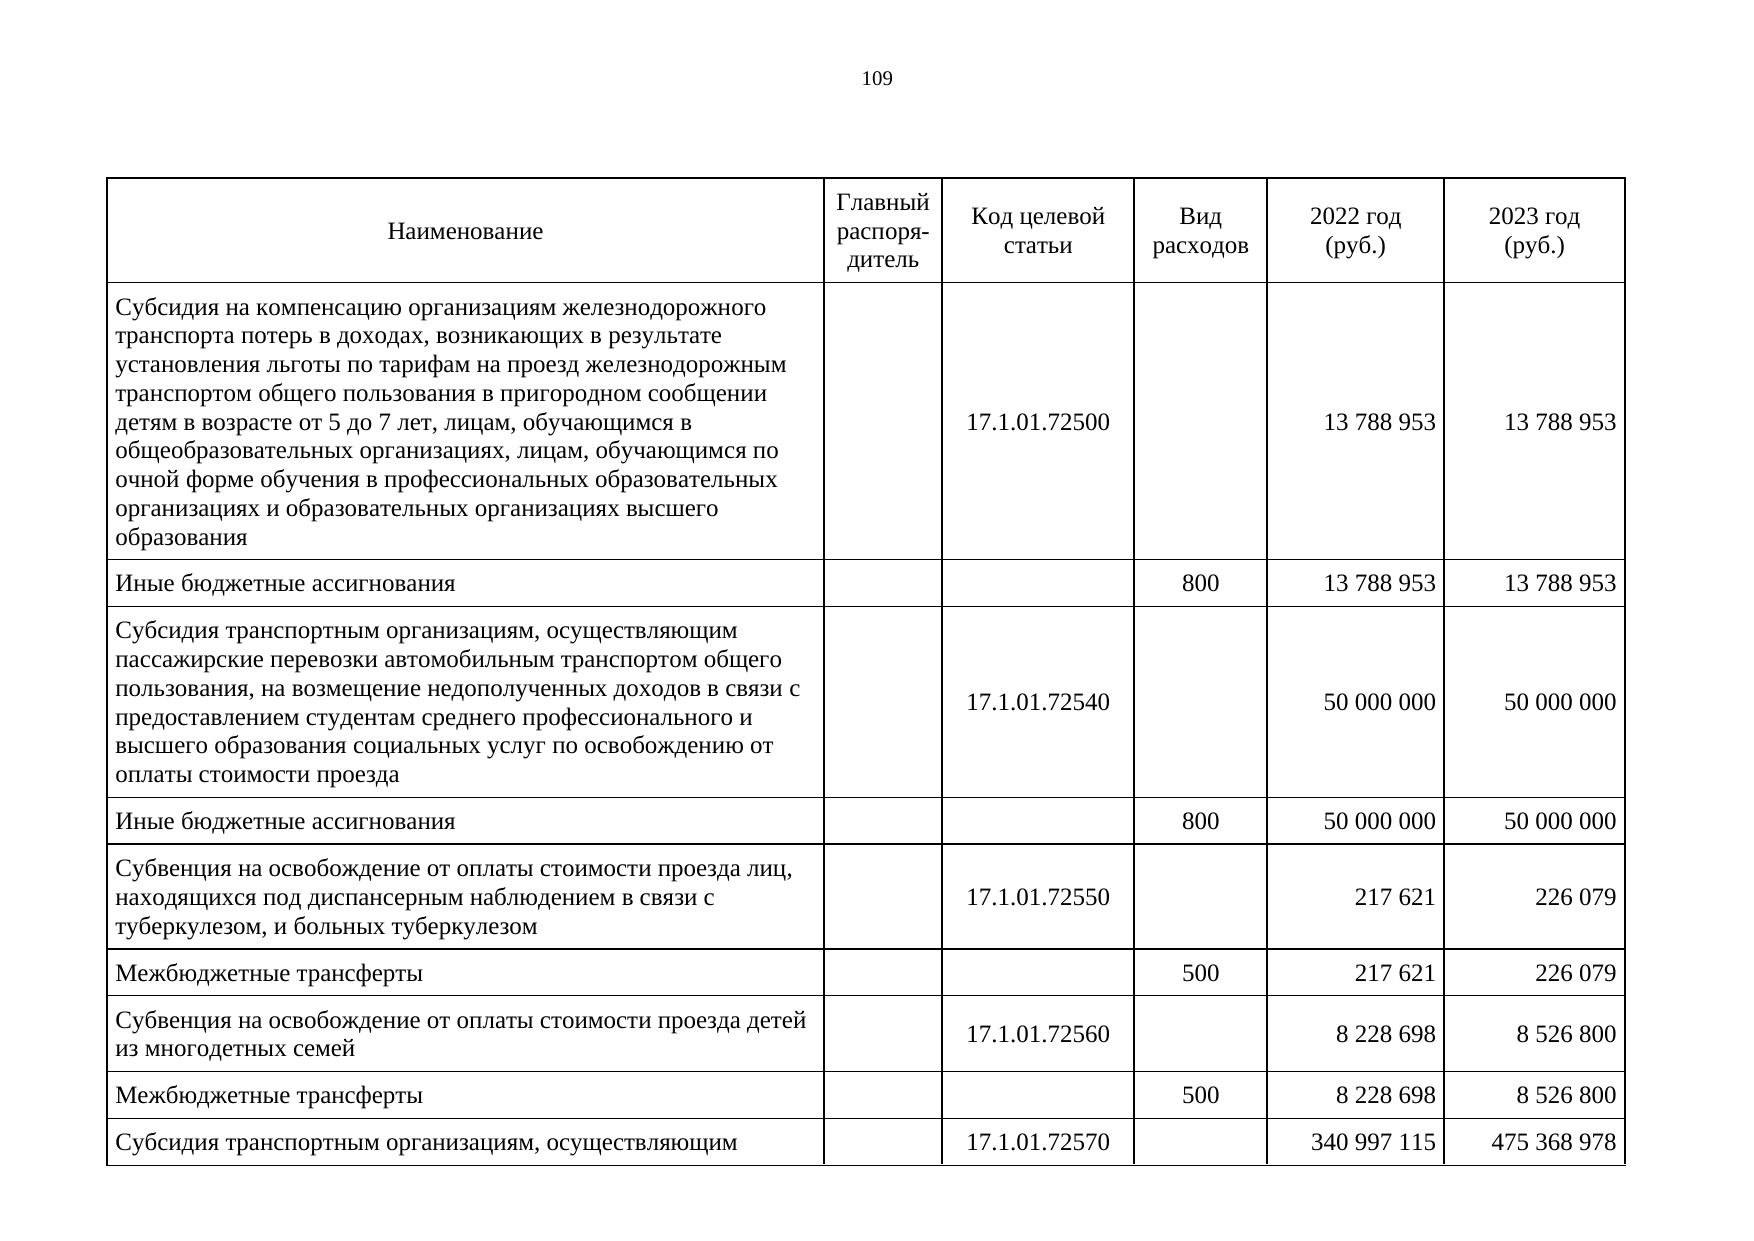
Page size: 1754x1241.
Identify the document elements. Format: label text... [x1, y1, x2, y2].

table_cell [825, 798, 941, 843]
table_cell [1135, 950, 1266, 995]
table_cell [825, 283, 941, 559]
table_header Главный распоря-дитель [825, 179, 941, 282]
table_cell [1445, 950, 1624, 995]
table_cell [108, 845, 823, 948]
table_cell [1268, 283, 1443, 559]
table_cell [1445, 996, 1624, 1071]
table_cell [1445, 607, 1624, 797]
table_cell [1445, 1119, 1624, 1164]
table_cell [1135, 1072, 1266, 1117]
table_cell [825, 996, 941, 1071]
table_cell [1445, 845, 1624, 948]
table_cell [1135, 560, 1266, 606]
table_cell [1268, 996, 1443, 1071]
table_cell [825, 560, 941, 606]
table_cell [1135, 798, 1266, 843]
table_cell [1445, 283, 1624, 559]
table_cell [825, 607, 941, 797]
table_header Код целевой статьи [943, 179, 1133, 282]
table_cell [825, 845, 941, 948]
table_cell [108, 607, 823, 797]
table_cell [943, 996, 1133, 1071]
table_header 2022 год (руб.) [1268, 179, 1443, 282]
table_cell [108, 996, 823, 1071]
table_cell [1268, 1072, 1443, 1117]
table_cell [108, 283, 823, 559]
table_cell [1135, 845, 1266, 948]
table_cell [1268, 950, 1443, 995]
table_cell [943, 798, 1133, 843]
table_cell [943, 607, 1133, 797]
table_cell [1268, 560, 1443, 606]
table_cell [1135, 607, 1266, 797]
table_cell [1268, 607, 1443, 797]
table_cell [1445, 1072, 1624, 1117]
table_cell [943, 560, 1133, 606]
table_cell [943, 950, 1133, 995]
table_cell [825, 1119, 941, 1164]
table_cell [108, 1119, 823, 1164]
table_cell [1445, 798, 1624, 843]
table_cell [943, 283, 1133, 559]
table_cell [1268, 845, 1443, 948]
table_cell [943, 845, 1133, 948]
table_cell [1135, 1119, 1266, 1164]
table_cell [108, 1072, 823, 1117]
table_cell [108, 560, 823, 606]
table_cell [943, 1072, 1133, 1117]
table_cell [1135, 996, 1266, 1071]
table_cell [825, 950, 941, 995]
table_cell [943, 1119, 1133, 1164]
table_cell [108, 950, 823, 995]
table_header Наименование [108, 179, 823, 282]
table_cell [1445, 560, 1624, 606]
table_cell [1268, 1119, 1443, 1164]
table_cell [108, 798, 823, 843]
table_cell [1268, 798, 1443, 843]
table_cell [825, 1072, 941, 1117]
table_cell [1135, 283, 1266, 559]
table_header 2023 год (руб.) [1445, 179, 1624, 282]
table_header Вид расходов [1135, 179, 1266, 282]
